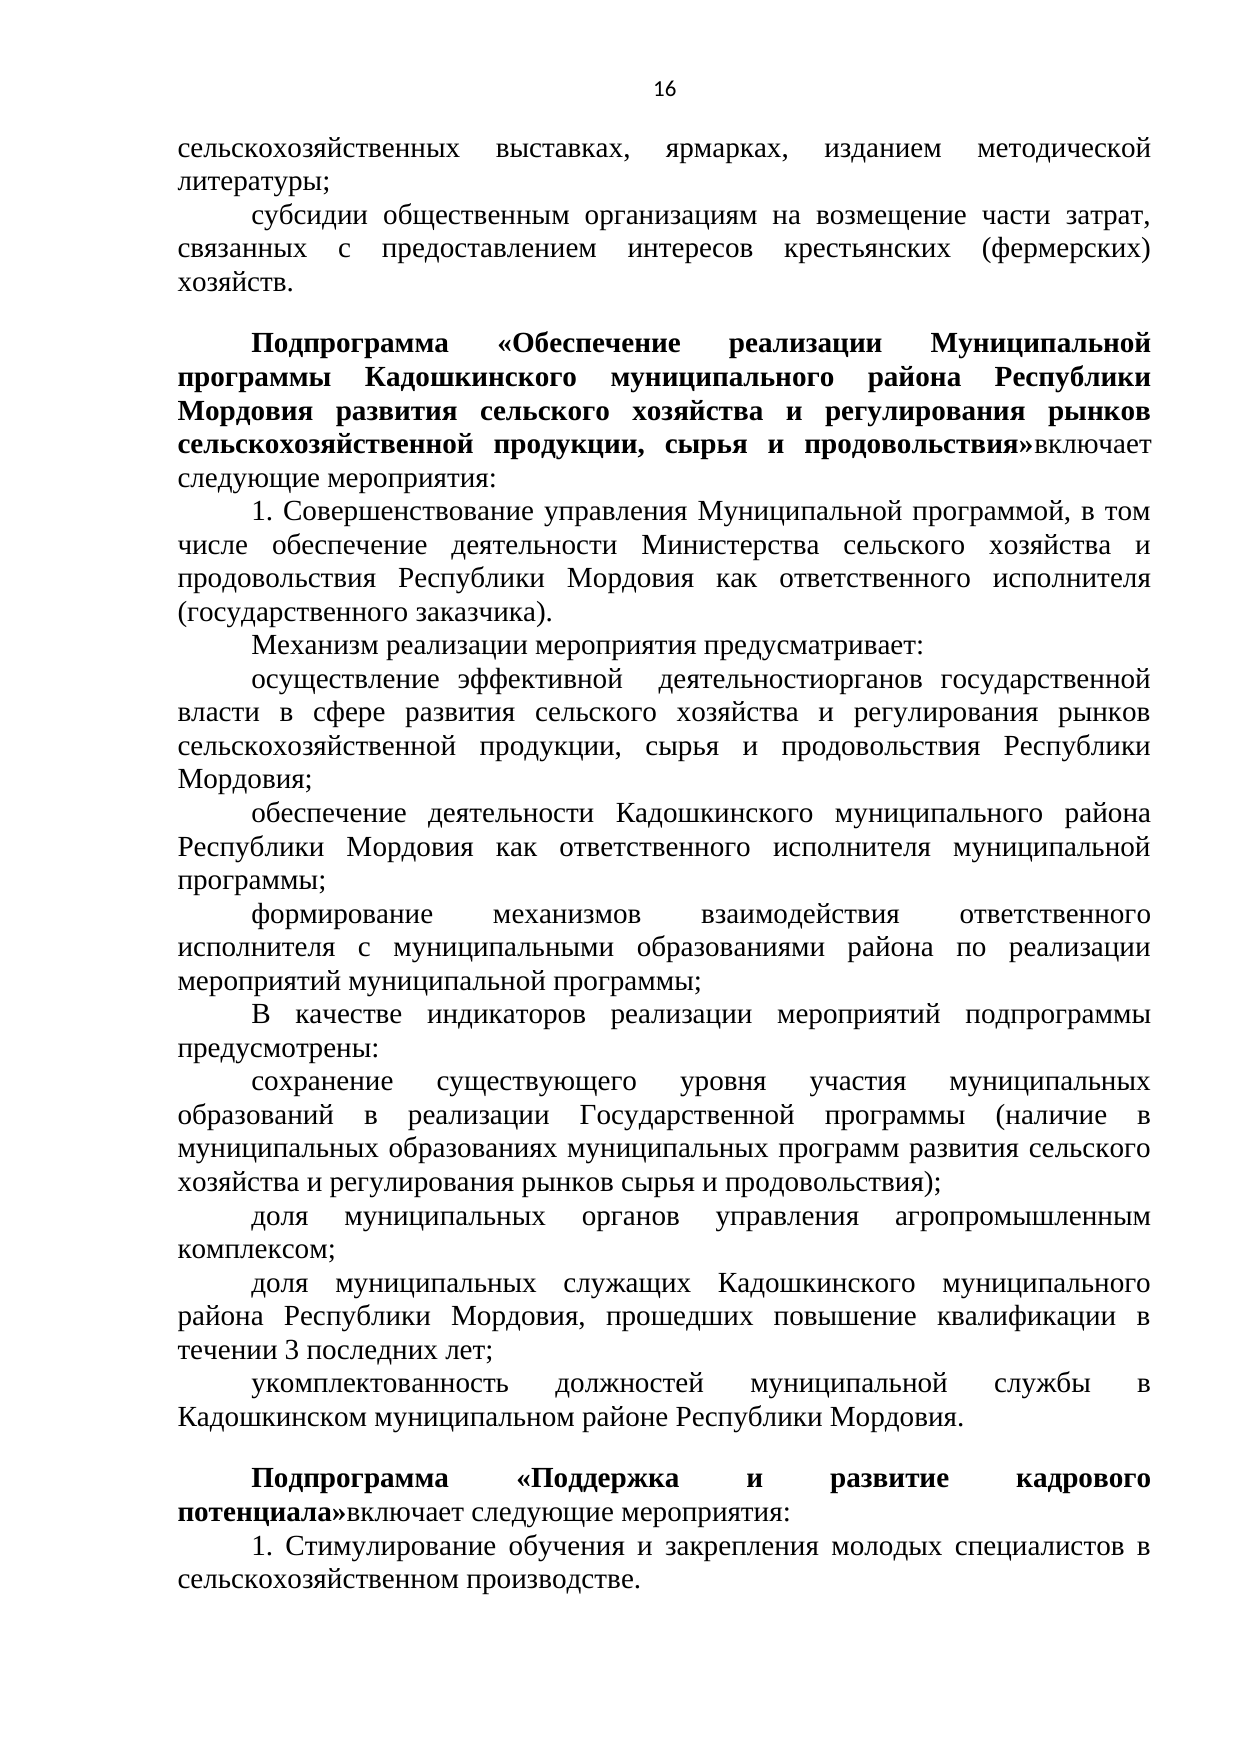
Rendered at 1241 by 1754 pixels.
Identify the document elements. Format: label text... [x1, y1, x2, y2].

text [177, 130, 1152, 197]
text Механизм реализации мероприятия предусматривает: [177, 627, 1152, 661]
text сохранение существующего уровня участия муниципальных образований в реализации Государственной программы (наличие в муниципальных образованиях муниципальных программ развития сельского хозяйства и регулирования рынков сырья и продовольствия); [177, 1063, 1152, 1198]
text субсидии общественным организациям на возмещение части затрат, связанных с предоставлением интересов крестьянских (фермерских) хозяйств. [177, 197, 1152, 298]
text обеспечение деятельности Кадошкинского муниципального района Республики Мордовия как ответственного исполнителя муниципальной программы; [177, 795, 1152, 896]
text Подпрограмма «Обеспечение реализации Муниципальной программы Кадошкинского муниципального района Республики Мордовия развития сельского хозяйства и регулирования рынков сельскохозяйственной продукции, сырья и продовольствия»включает следующие мероприятия: [177, 326, 1152, 493]
text формирование механизмов взаимодействия ответственного исполнителя с муниципальными образованиями района по реализации мероприятий муниципальной программы; [177, 896, 1152, 996]
text 1. Совершенствование управления Муниципальной программой, в том числе обеспечение деятельности Министерства сельского хозяйства и продовольствия Республики Мордовия как ответственного исполнителя (государственного заказчика). [177, 493, 1152, 627]
text 1. Стимулирование обучения и закрепления молодых специалистов в сельскохозяйственном производстве. [177, 1528, 1152, 1595]
text осуществление эффективной деятельностиорганов государственной власти в сфере развития сельского хозяйства и регулирования рынков сельскохозяйственной продукции, сырья и продовольствия Республики Мордовия; [177, 661, 1152, 795]
text В качестве индикаторов реализации мероприятий подпрограммы предусмотрены: [177, 996, 1152, 1063]
text Подпрограмма «Поддержка и развитие кадрового потенциала»включает следующие мероприятия: [177, 1461, 1152, 1528]
text доля муниципальных служащих Кадошкинского муниципального района Республики Мордовия, прошедших повышение квалификации в течении 3 последних лет; [177, 1265, 1152, 1365]
text доля муниципальных органов управления агропромышленным комплексом; [177, 1198, 1152, 1265]
text укомплектованность должностей муниципальной службы в Кадошкинском муниципальном районе Республики Мордовия. [177, 1365, 1152, 1432]
